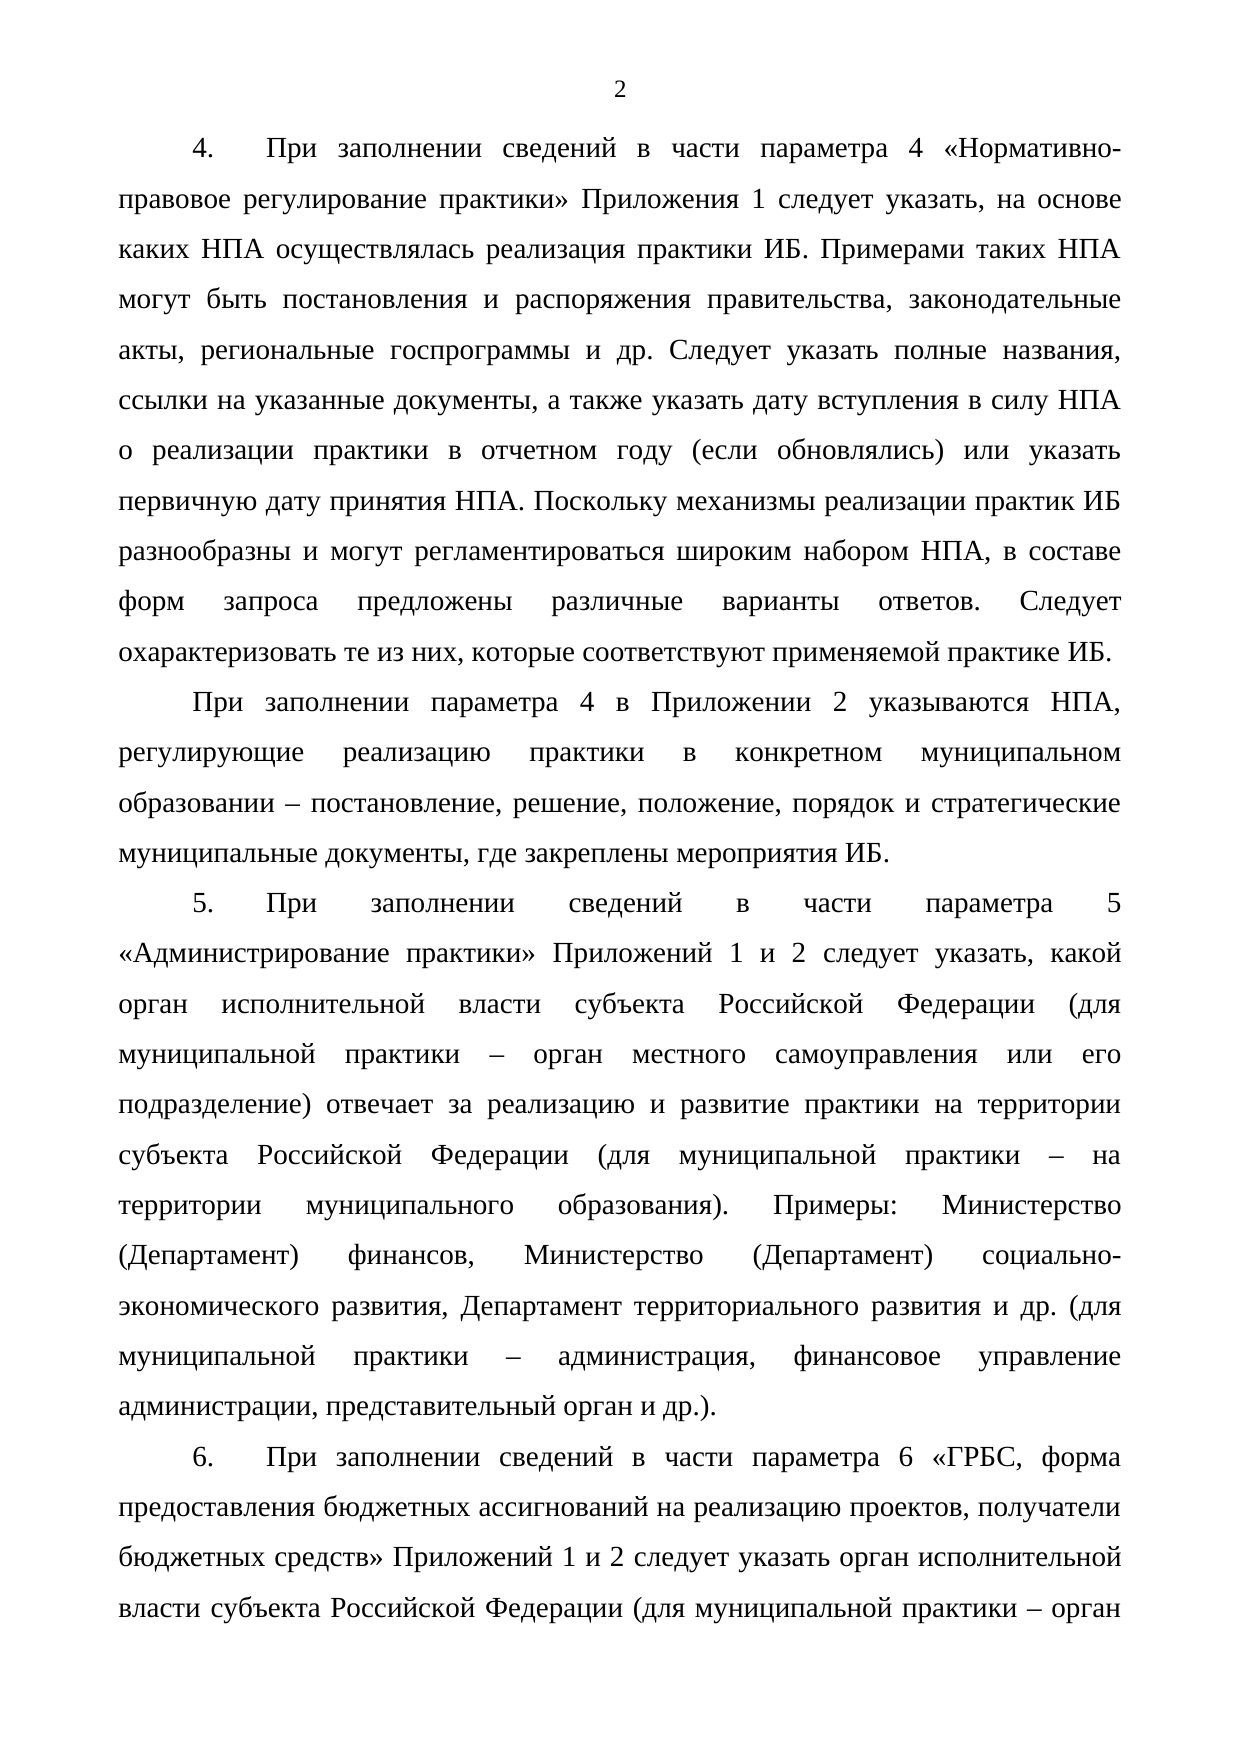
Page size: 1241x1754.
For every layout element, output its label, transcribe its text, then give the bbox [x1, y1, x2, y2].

list При заполнении сведений в части параметра 5 «Администрирование практики» Приложений 1 и 2 следует указать, какой орган исполнительной власти субъекта Российской Федерации (для муниципальной практики – орган местного самоуправления или его подразделение) отвечает за реализацию и развитие практики на территории субъекта Российской Федерации (для муниципальной практики – на территории муниципального образования). Примеры: Министерство (Департамент) финансов, Министерство (Департамент) социально-экономического развития, Департамент территориального развития и др. (для муниципальной практики – администрация, финансовое управление администрации, представительный орган и др.). [118, 885, 1122, 1422]
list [118, 1439, 1122, 1623]
list При заполнении сведений в части параметра 4 «Нормативно-правовое регулирование практики» Приложения 1 следует указать, на основе каких НПА осуществлялась реализация практики ИБ. Примерами таких НПА могут быть постановления и распоряжения правительства, законодательные акты, региональные госпрограммы и др. Следует указать полные названия, ссылки на указанные документы, а также указать дату вступления в силу НПА о реализации практики в отчетном году (если обновлялись) или указать первичную дату принятия НПА. Поскольку механизмы реализации практик ИБ разнообразны и могут регламентироваться широким набором НПА, в составе форм запроса предложены различные варианты ответов. Следует охарактеризовать те из них, которые соответствуют применяемой практике ИБ. [118, 131, 1122, 667]
text При заполнении параметра 4 в Приложении 2 указываются НПА, регулирующие реализацию практики в конкретном муниципальном образовании – постановление, решение, положение, порядок и стратегические муниципальные документы, где закреплены мероприятия ИБ. [118, 684, 1122, 868]
